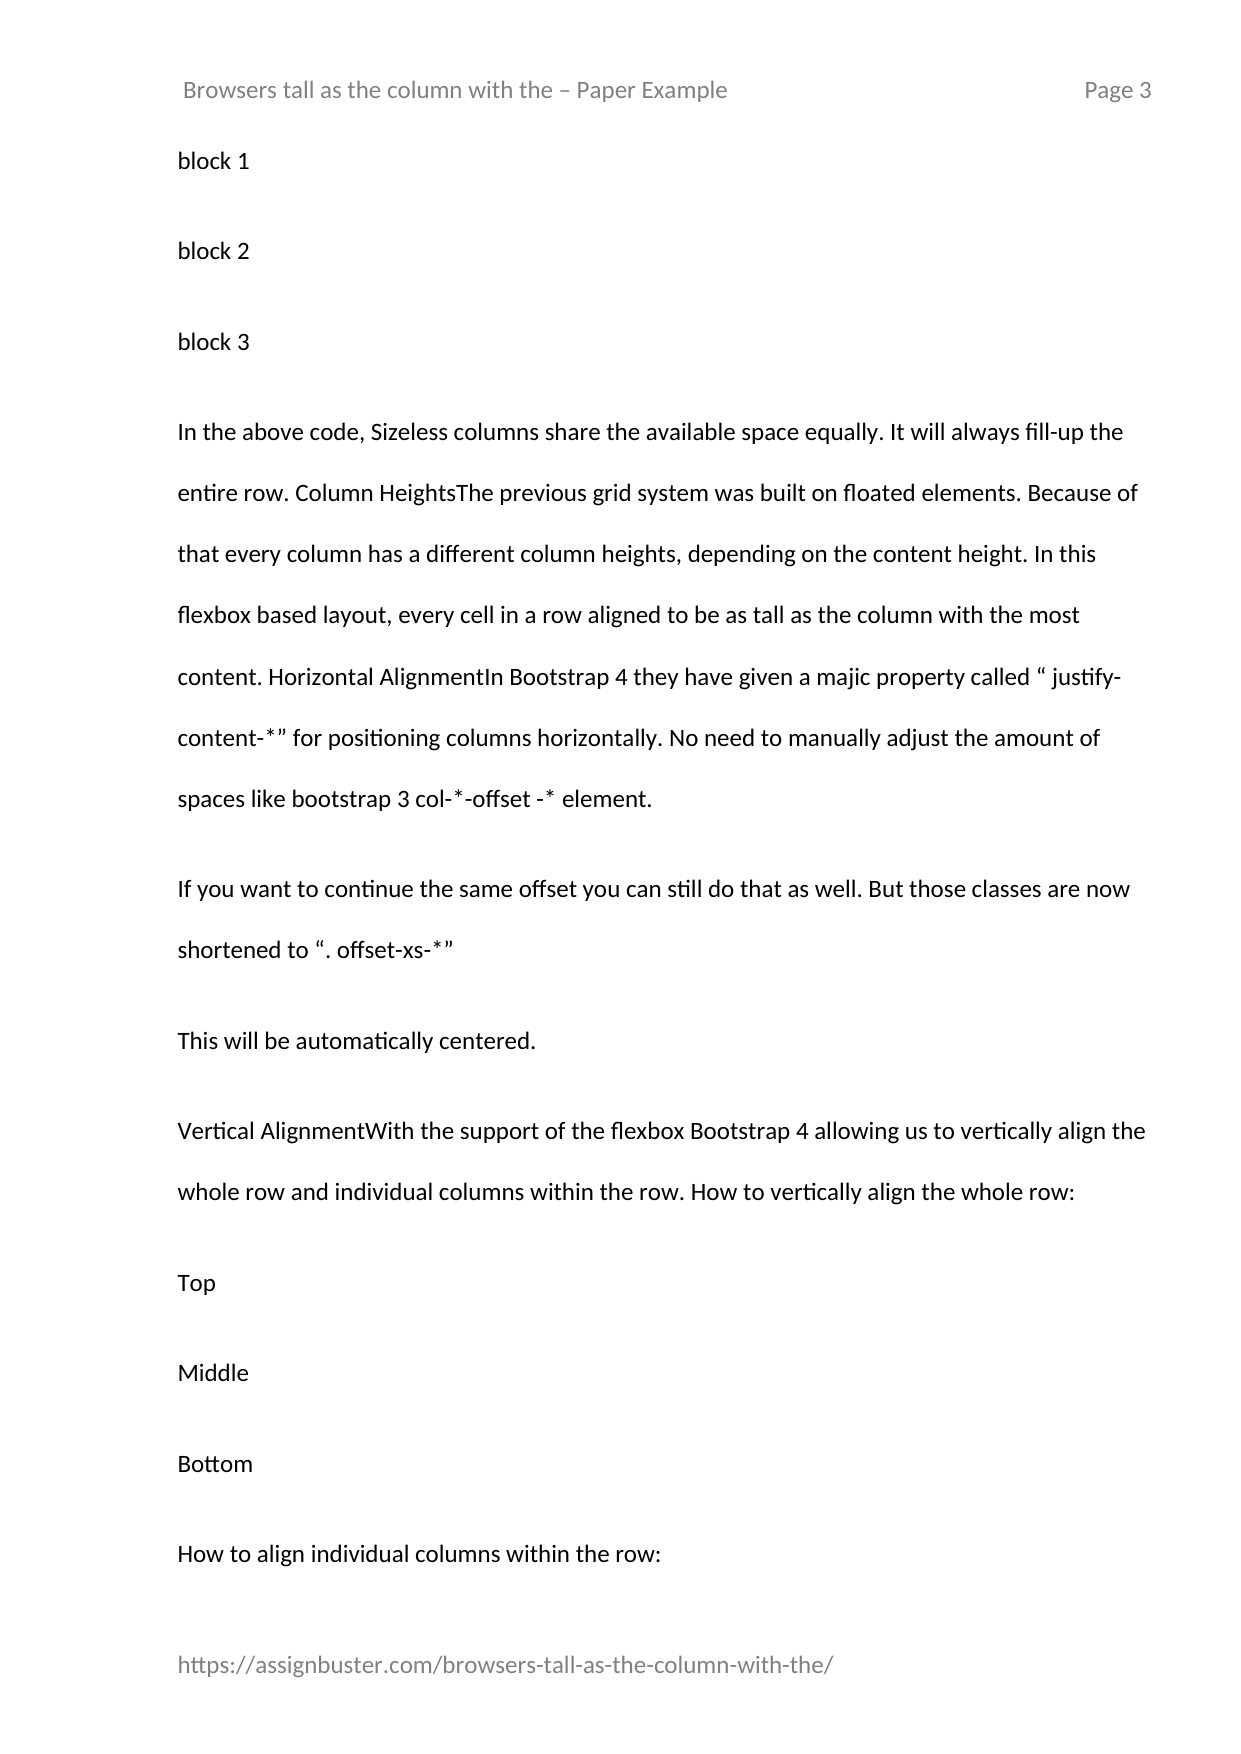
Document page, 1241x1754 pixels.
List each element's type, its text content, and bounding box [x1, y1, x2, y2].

text block 3 [177, 326, 1152, 357]
text block 2 [177, 236, 1152, 266]
text How to align individual columns within the row: [177, 1538, 1152, 1569]
text In the above code, Sizeless columns share the available space equally. It will always fill-up the entire row. Column HeightsThe previous grid system was built on floated elements. Because of that every column has a different column heights, depending on the content height. In this flexbox based layout, every cell in a row aligned to be as tall as the column with the most content. Horizontal AlignmentIn Bootstrap 4 they have given a majic property called “ justify-content-*” for positioning columns horizontally. No need to manually adjust the amount of spaces like bootstrap 3 col-*-offset -* element. [177, 417, 1152, 813]
text Bottom [177, 1448, 1152, 1478]
text Middle [177, 1357, 1152, 1388]
text If you want to continue the same offset you can still do that as well. But those classes are now shortened to “. offset-xs-*” [177, 873, 1152, 965]
text This will be automatically centered. [177, 1025, 1152, 1055]
text Vertical AlignmentWith the support of the flexbox Bootstrap 4 allowing us to vertically align the whole row and individual columns within the row. How to vertically align the whole row: [177, 1115, 1152, 1207]
text block 1 [177, 145, 1152, 176]
text Top [177, 1267, 1152, 1297]
